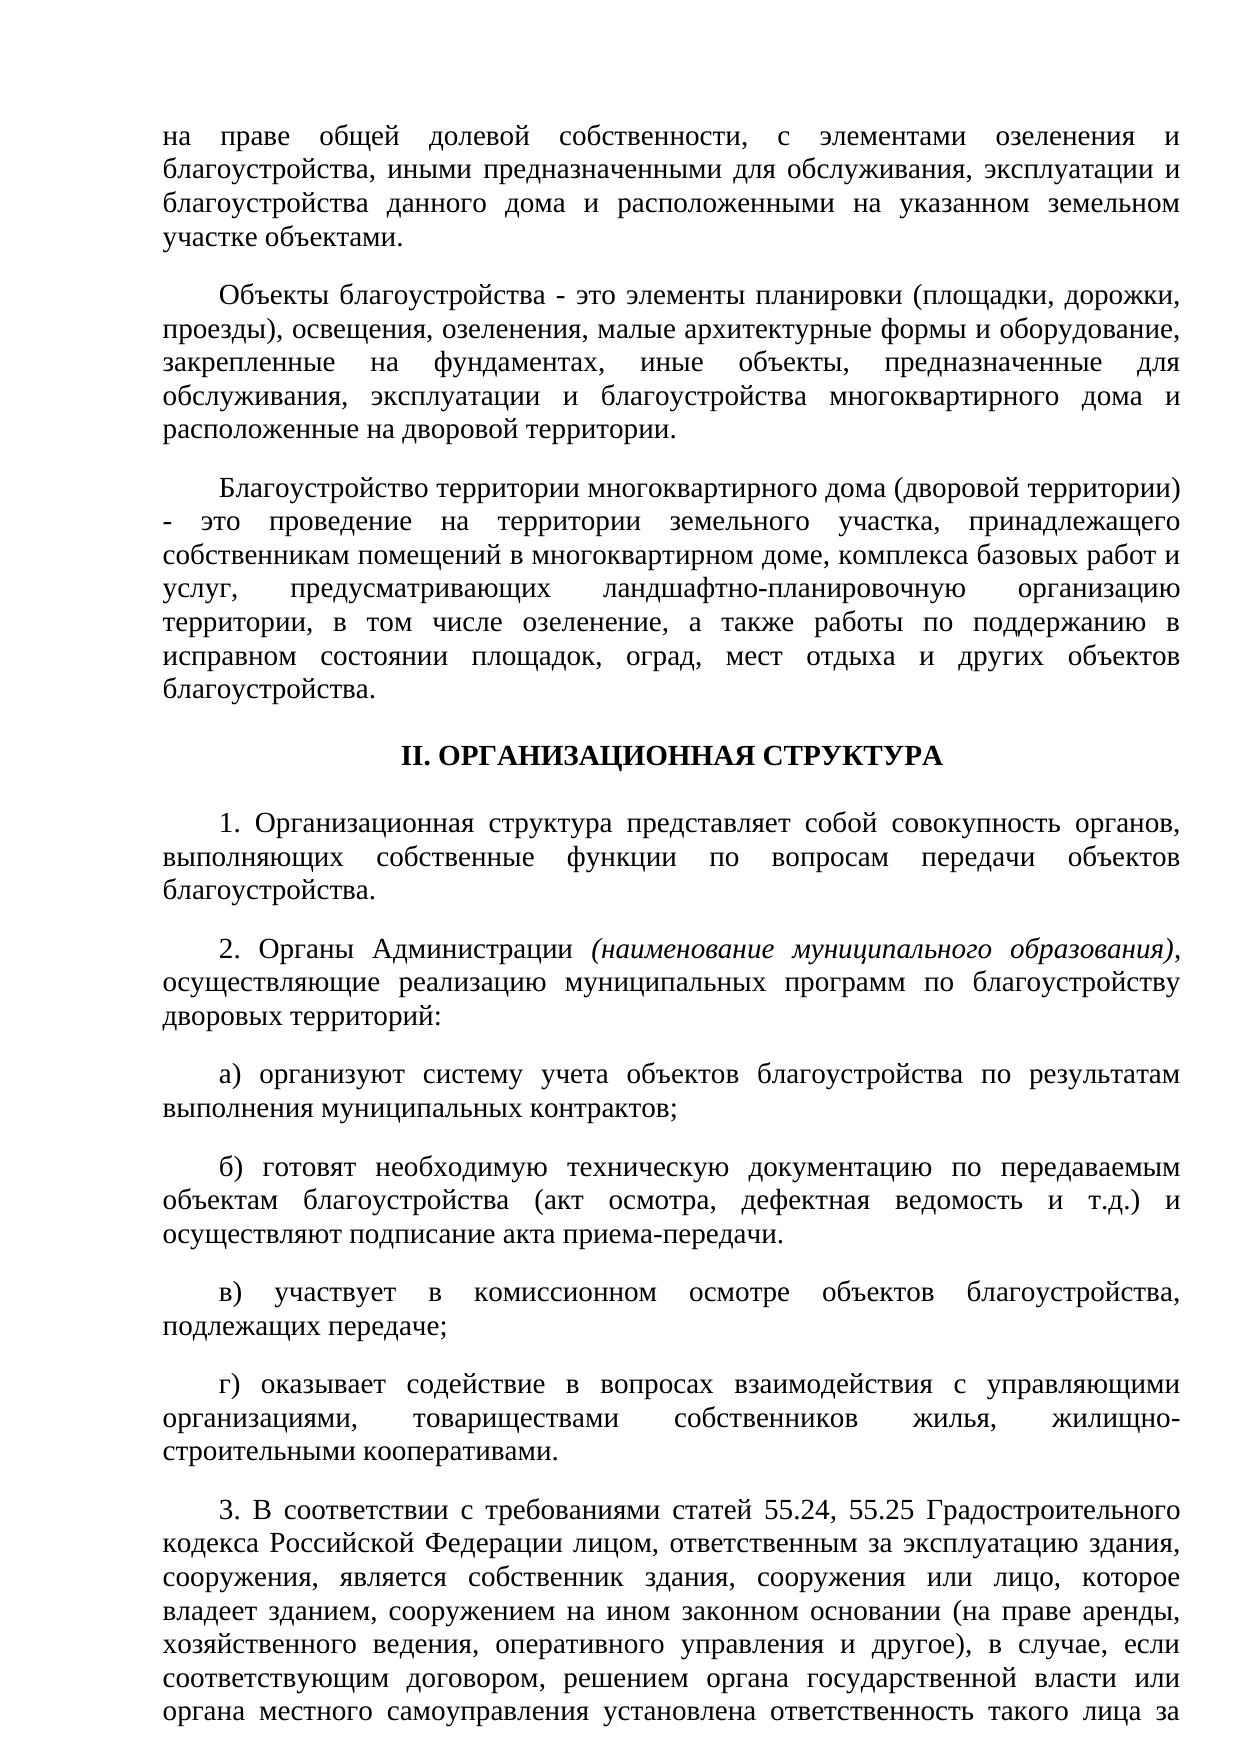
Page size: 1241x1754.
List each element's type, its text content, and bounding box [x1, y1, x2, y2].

text 1. Организационная структура представляет собой совокупность органов, выполняющих собственные функции по вопросам передачи объектов благоустройства. [162, 805, 1181, 906]
text Благоустройство территории многоквартирного дома (дворовой территории) - это проведение на территории земельного участка, принадлежащего собственникам помещений в многоквартирном доме, комплекса базовых работ и услуг, предусматривающих ландшафтно-планировочную организацию территории, в том числе озеленение, а также работы по поддержанию в исправном состоянии площадок, оград, мест отдыха и других объектов благоустройства. [162, 470, 1181, 705]
text 2. Органы Администрации (наименование муниципального образования), осуществляющие реализацию муниципальных программ по благоустройству дворовых территорий: [162, 931, 1181, 1032]
text б) готовят необходимую техническую документацию по передаваемым объектам благоустройства (акт осмотра, дефектная ведомость и т.д.) и осуществляют подписание акта приема-передачи. [162, 1149, 1181, 1249]
text Объекты благоустройства - это элементы планировки (площадки, дорожки, проезды), освещения, озеленения, малые архитектурные формы и оборудование, закрепленные на фундаментах, иные объекты, предназначенные для обслуживания, эксплуатации и благоустройства многоквартирного дома и расположенные на дворовой территории. [162, 277, 1181, 445]
text а) организуют систему учета объектов благоустройства по результатам выполнения муниципальных контрактов; [162, 1057, 1181, 1124]
title II. ОРГАНИЗАЦИОННАЯ СТРУКТУРА [162, 738, 1181, 772]
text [162, 118, 1181, 252]
text в) участвует в комиссионном осмотре объектов благоустройства, подлежащих передаче; [162, 1274, 1181, 1341]
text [162, 1492, 1181, 1727]
text г) оказывает содействие в вопросах взаимодействия с управляющими организациями, товариществами собственников жилья, жилищно-строительными кооперативами. [162, 1366, 1181, 1467]
